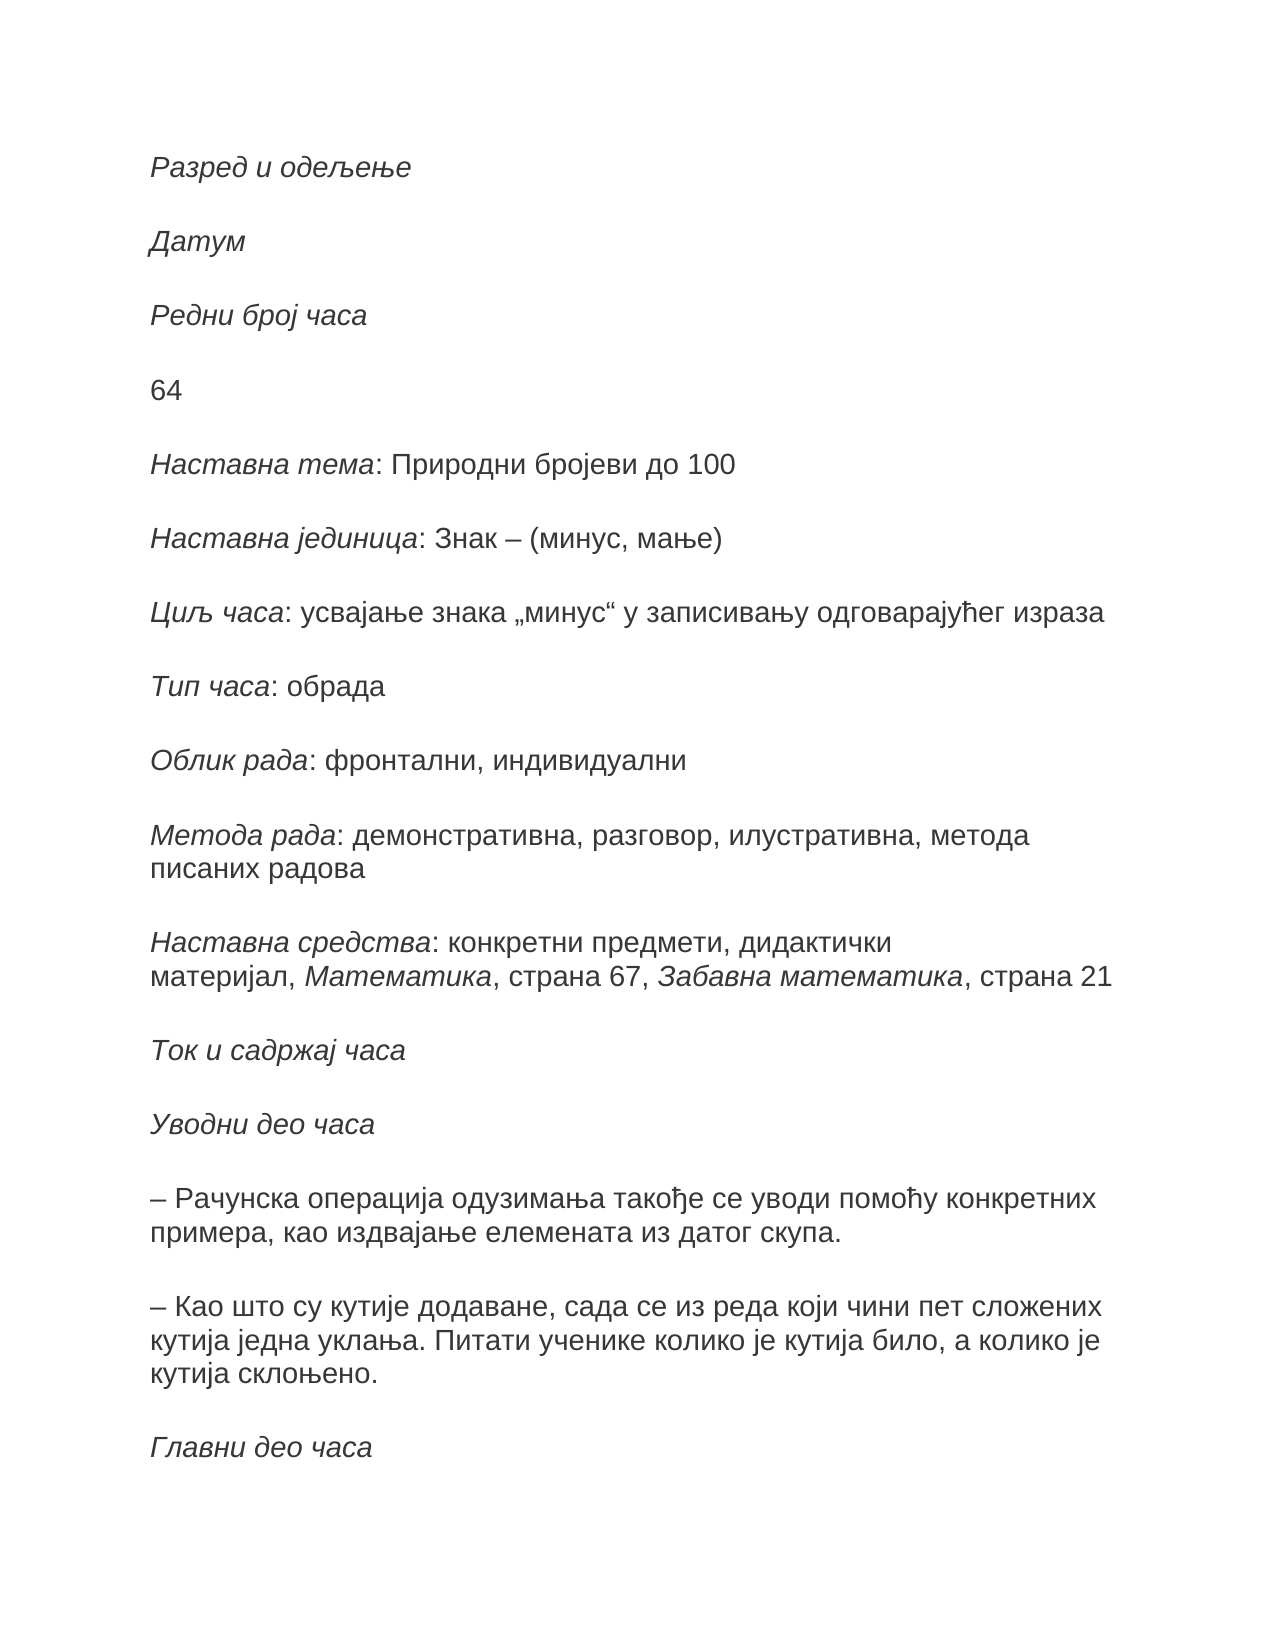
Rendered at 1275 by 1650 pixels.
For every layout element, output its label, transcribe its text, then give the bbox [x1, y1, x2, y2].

text Циљ часа: усвајање знака „минус“ у записивању одговарајућег израза [150, 595, 1125, 628]
text Наставна јединица: Знак – (минус, мање) [150, 521, 1125, 554]
text Датум [150, 224, 1125, 258]
text Редни број часа [150, 298, 1125, 332]
text Наставна тема: Природни бројеви до 100 [150, 447, 1125, 480]
text Облик рада: фронтални, индивидуални [150, 743, 1125, 777]
text Главни део часа [150, 1430, 1125, 1464]
text Наставна средства: конкретни предмети, дидактички материјал, Математика, стрaна 67, Забавна математика, страна 21 [150, 925, 1125, 992]
text Разред и одељење [150, 150, 1125, 183]
text Метода рада: демонстративна, разговор, илустративна, метода писаних радова [150, 817, 1125, 884]
text Уводни део часа [150, 1107, 1125, 1141]
text 64 [150, 372, 1125, 406]
text – Као што су кутије додаване, сада се из реда који чини пет сложених кутија једна уклања. Питати ученике колико је кутија било, а колико је кутија склоњено. [150, 1289, 1125, 1389]
text Ток и садржај часа [150, 1033, 1125, 1066]
text Тип часа: обрада [150, 669, 1125, 703]
text – Рачунска операција одузимања такође се уводи помоћу конкретних примера, као издвајање елемената из датог скупа. [150, 1181, 1125, 1248]
